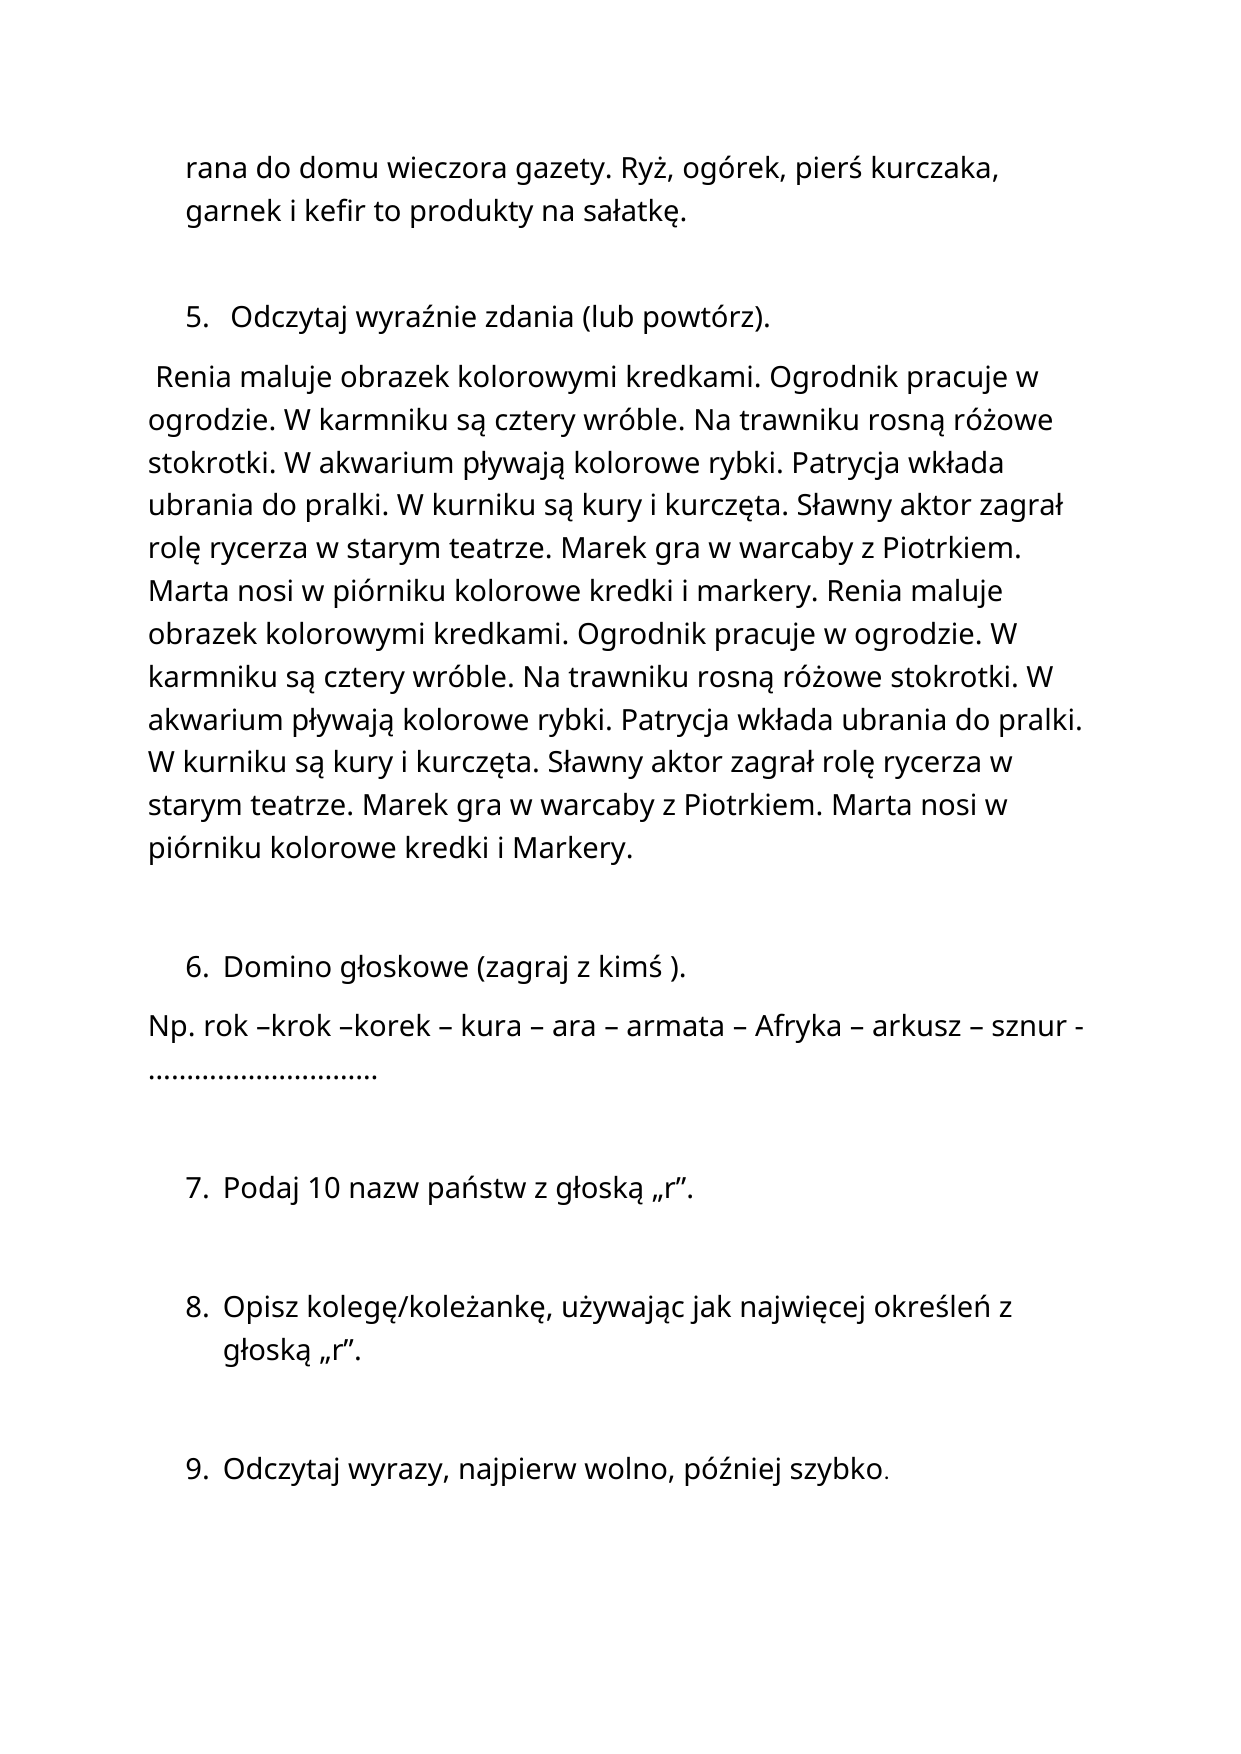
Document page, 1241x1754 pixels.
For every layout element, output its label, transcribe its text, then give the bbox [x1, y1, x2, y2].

list Domino głoskowe (zagraj z kimś ). [185, 946, 1093, 986]
list Odczytaj wyraźnie zdania (lub powtórz). [185, 297, 1093, 336]
list Opisz kolegę/koleżankę, używając jak najwięcej określeń z głoską „r”. [185, 1286, 1093, 1369]
list Podaj 10 nazw państw z głoską „r”. [185, 1167, 1093, 1207]
text Np. rok –krok –korek – kura – ara – armata – Afryka – arkusz – sznur -………………………… [148, 1006, 1093, 1088]
text Renia maluje obrazek kolorowymi kredkami. Ogrodnik pracuje w ogrodzie. W karmniku są cztery wróble. Na trawniku rosną różowe stokrotki. W akwarium pływają kolorowe rybki. Patrycja wkłada ubrania do pralki. W kurniku są kury i kurczęta. Sławny aktor zagrał rolę rycerza w starym teatrze. Marek gra w warcaby z Piotrkiem. Marta nosi w piórniku kolorowe kredki i markery. Renia maluje obrazek kolorowymi kredkami. Ogrodnik pracuje w ogrodzie. W karmniku są cztery wróble. Na trawniku rosną różowe stokrotki. W akwarium pływają kolorowe rybki. Patrycja wkłada ubrania do pralki. W kurniku są kury i kurczęta. Sławny aktor zagrał rolę rycerza w starym teatrze. Marek gra w warcaby z Piotrkiem. Marta nosi w piórniku kolorowe kredki i Markery. [148, 356, 1093, 867]
list Odczytaj wyrazy, najpierw wolno, później szybko. [185, 1448, 1093, 1488]
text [185, 148, 1093, 230]
